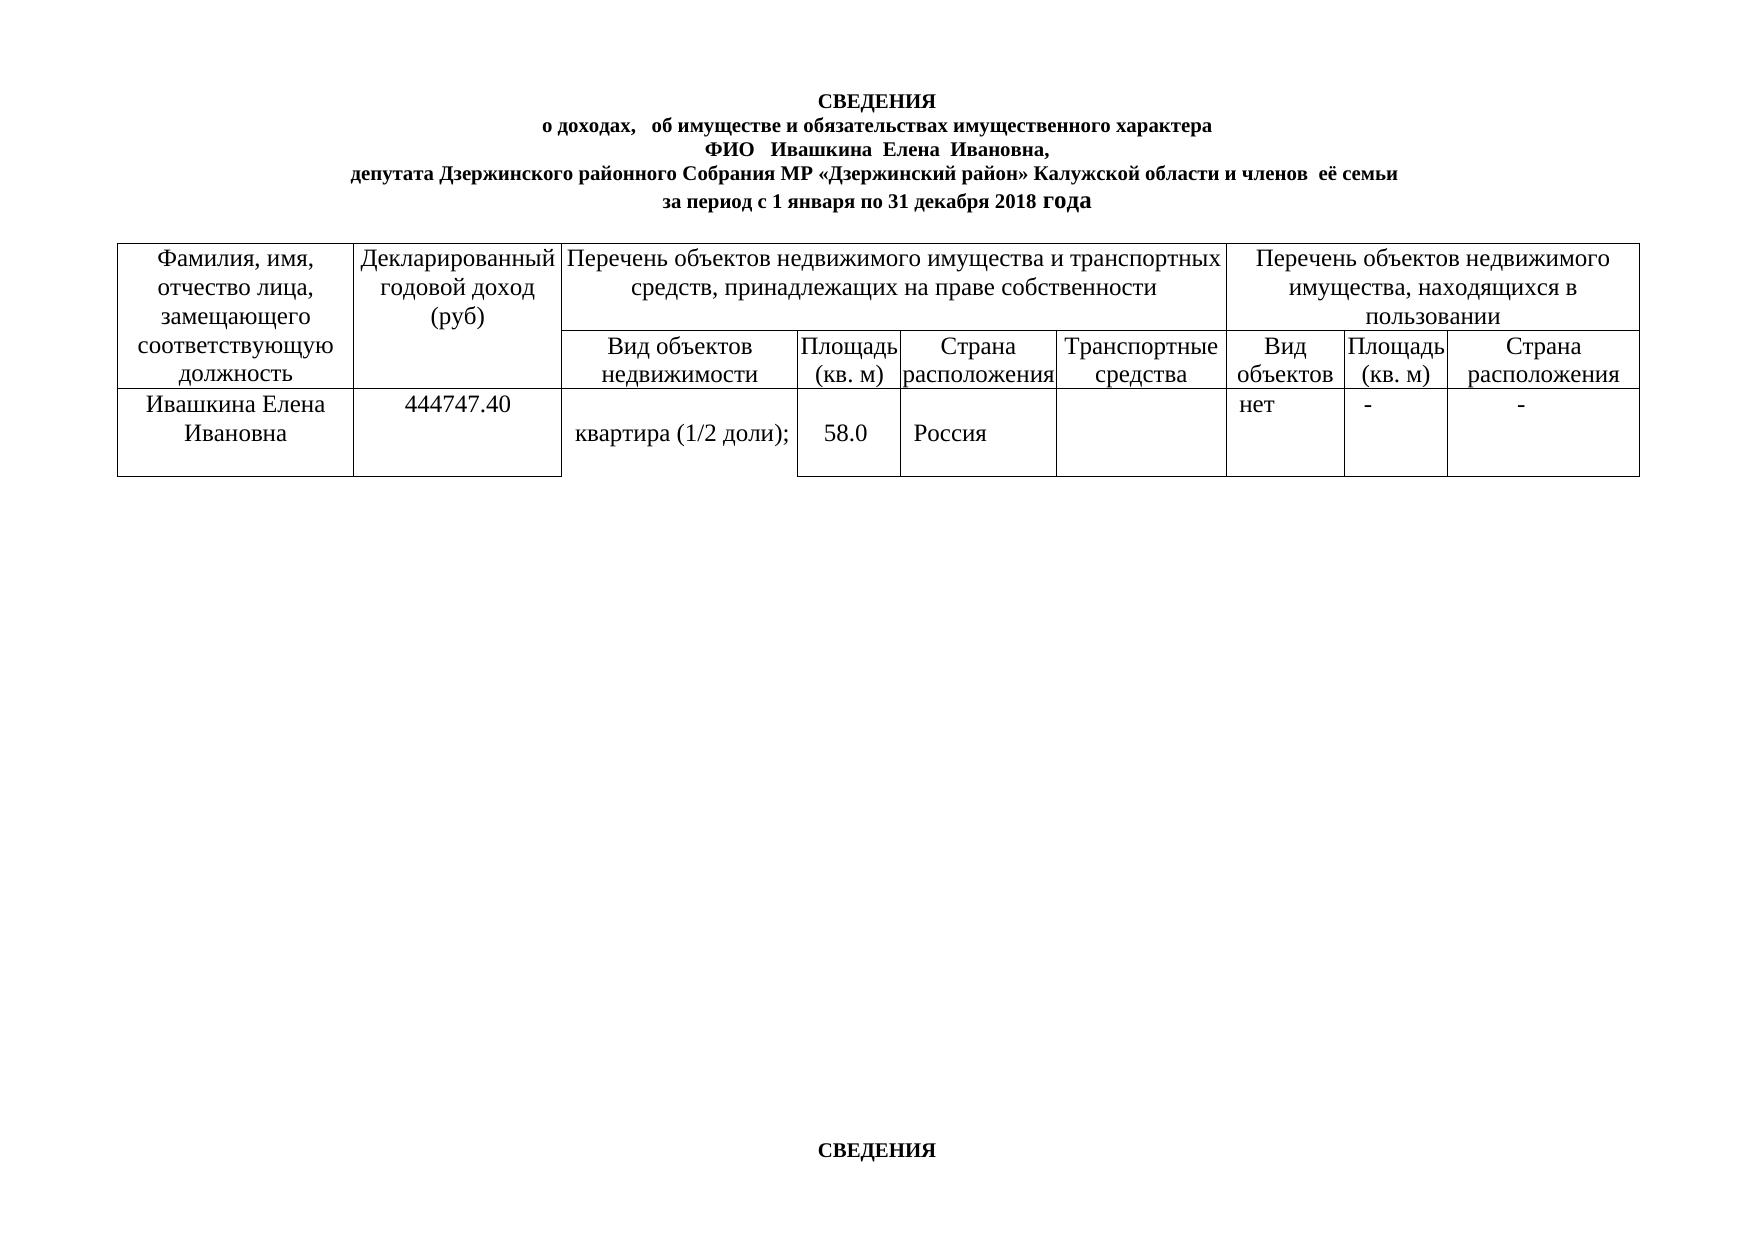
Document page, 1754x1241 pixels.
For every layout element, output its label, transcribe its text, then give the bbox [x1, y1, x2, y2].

table_cell 58.0 [798, 389, 900, 476]
table_cell 444747.40 [354, 389, 561, 476]
table_cell Площадь (кв. м) [798, 331, 900, 388]
text о доходах, об имуществе и обязательствах имущественного характера [118, 113, 1636, 137]
table_cell Транспортные средства [1057, 331, 1226, 388]
table_cell [1057, 389, 1226, 476]
table_cell Страна расположения [901, 331, 1056, 388]
table_cell нет [1227, 389, 1344, 476]
table_cell Площадь (кв. м) [1345, 331, 1447, 388]
table_header Декларированный годовой доход (руб) [354, 244, 561, 388]
table_cell квартира (1/2 доли); [562, 389, 797, 476]
table_header Перечень объектов недвижимого имущества, находящихся в пользовании [1227, 244, 1639, 330]
table_cell Вид объектов недвижимости [562, 331, 797, 388]
table_cell Страна расположения [1448, 331, 1639, 388]
text ФИО Ивашкина Елена Ивановна, [118, 137, 1636, 161]
table_cell Россия [901, 389, 1056, 476]
table_cell Вид объектов [1227, 331, 1344, 388]
table_cell Ивашкина Елена Ивановна [118, 389, 353, 476]
text депутата Дзержинского районного Собрания МР «Дзержинский район» Калужской области и членов её семьи за период с 1 января по 31 декабря 2018 года [118, 161, 1636, 214]
text СВЕДЕНИЯ [118, 89, 1636, 113]
text СВЕДЕНИЯ [118, 1138, 1636, 1162]
table_header Перечень объектов недвижимого имущества и транспортных средств, принадлежащих на праве собственности [562, 244, 1226, 330]
table_header Фамилия, имя, отчество лица, замещающего соответствующую должность [118, 244, 353, 388]
table_cell - [1448, 389, 1639, 476]
table_cell - [1345, 389, 1447, 476]
